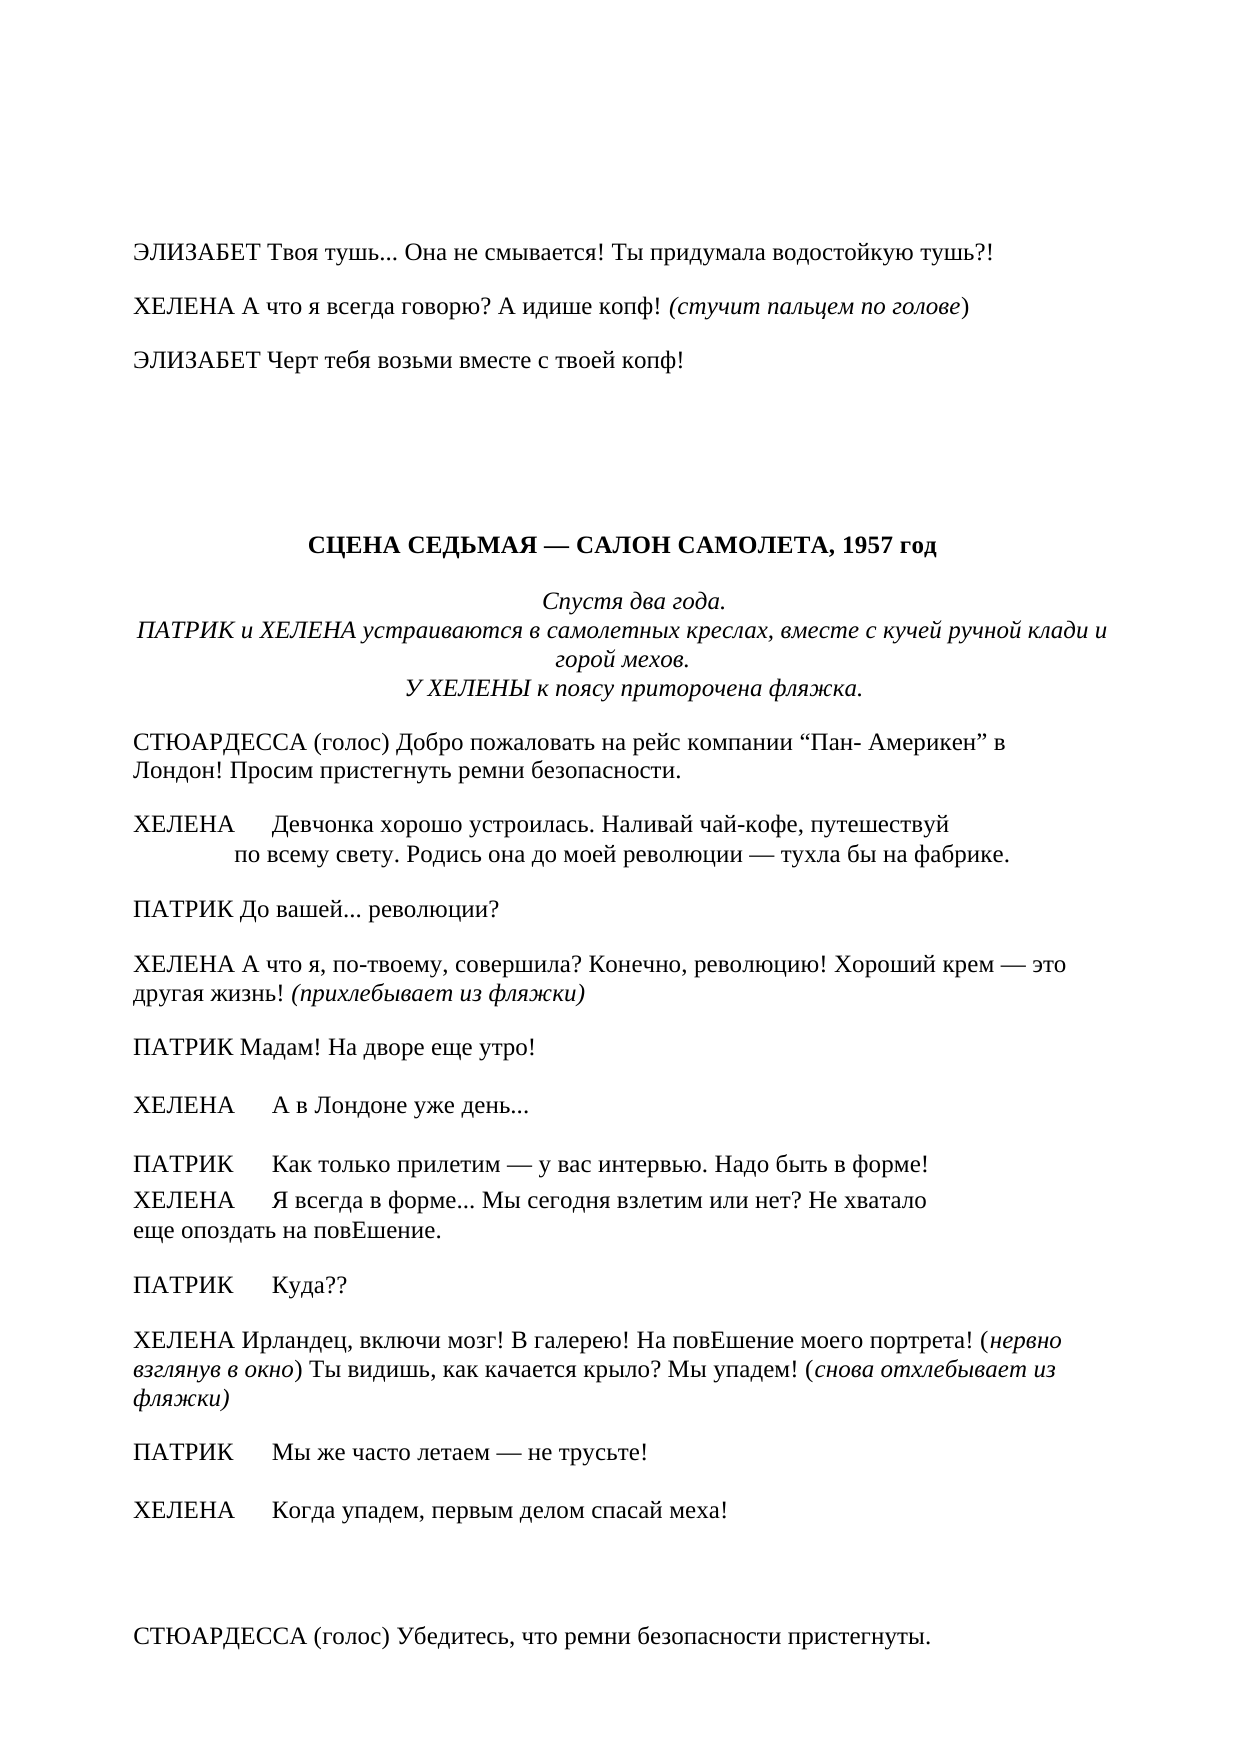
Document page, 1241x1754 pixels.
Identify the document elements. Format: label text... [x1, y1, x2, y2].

text ЭЛИЗАБЕТ Черт тебя возьми вместе с твоей копф! [133, 350, 1112, 373]
text еще опоздать на повЕшение. [133, 1214, 1112, 1244]
text У ХЕЛЕНЫ к поясу приторочена фляжка. [156, 673, 1112, 702]
text ЭЛИЗАБЕТ Твоя тушь... Она не смывается! Ты придумала водостойкую тушь?! [133, 237, 1048, 266]
text ПАТРИК Мы же часто летаем — не трусьте! [133, 1413, 1112, 1472]
text ХЕЛЕНА А что я всегда говорю? А идише копф! (стучит пальцем по голове) [133, 291, 1048, 320]
text СЦЕНА СЕДЬМАЯ — САЛОН САМОЛЕТА, 1957 год [133, 535, 1112, 558]
text ХЕЛЕНА Когда упадем, первым делом спасай меха! [133, 1472, 1112, 1530]
text СТЮАРДЕССА (голос) Добро пожаловать на рейс компании “Пан- Америкен” в Лондон! Просим пристегнуть ремни безопасности. [133, 727, 1085, 785]
text ХЕЛЕНА Я всегда в форме... Мы сегодня взлетим или нет? Не хватало [133, 1184, 1112, 1214]
text ПАТРИК Как только прилетим — у вас интервью. Надо быть в форме! [133, 1126, 1112, 1184]
text по всему свету. Родись она до моей революции — тухла бы на фабрике. [133, 839, 1112, 868]
text Спустя два года. [156, 586, 1112, 615]
text ХЕЛЕНА А что я, по-твоему, совершила? Конечно, революцию! Хороший крем — это другая жизнь! (прихлебывает из фляжки) [133, 949, 1085, 1007]
text ХЕЛЕНА Ирландец, включи мозг! В галерею! На повЕшение моего портрета! (нервно взглянув в окно) Ты видишь, как качается крыло? Мы упадем! (снова отхлебывает из фляжки) [133, 1325, 1085, 1412]
text ПАТРИК Мадам! На дворе еще утро! [133, 1009, 1112, 1067]
text ПАТРИК До вашей... революции? [133, 899, 1112, 922]
text ХЕЛЕНА Девчонка хорошо устроилась. Наливай чай-кофе, путешествуй [133, 809, 1112, 839]
text ХЕЛЕНА А в Лондоне уже день... [133, 1067, 1112, 1126]
text ПАТРИК и ХЕЛЕНА устраиваются в самолетных креслах, вместе с кучей ручной клади и горой мехов. [133, 615, 1112, 673]
text СТЮАРДЕССА (голос) Убедитесь, что ремни безопасности пристегнуты. [133, 1597, 1097, 1656]
text ПАТРИК Куда?? [133, 1275, 1112, 1298]
